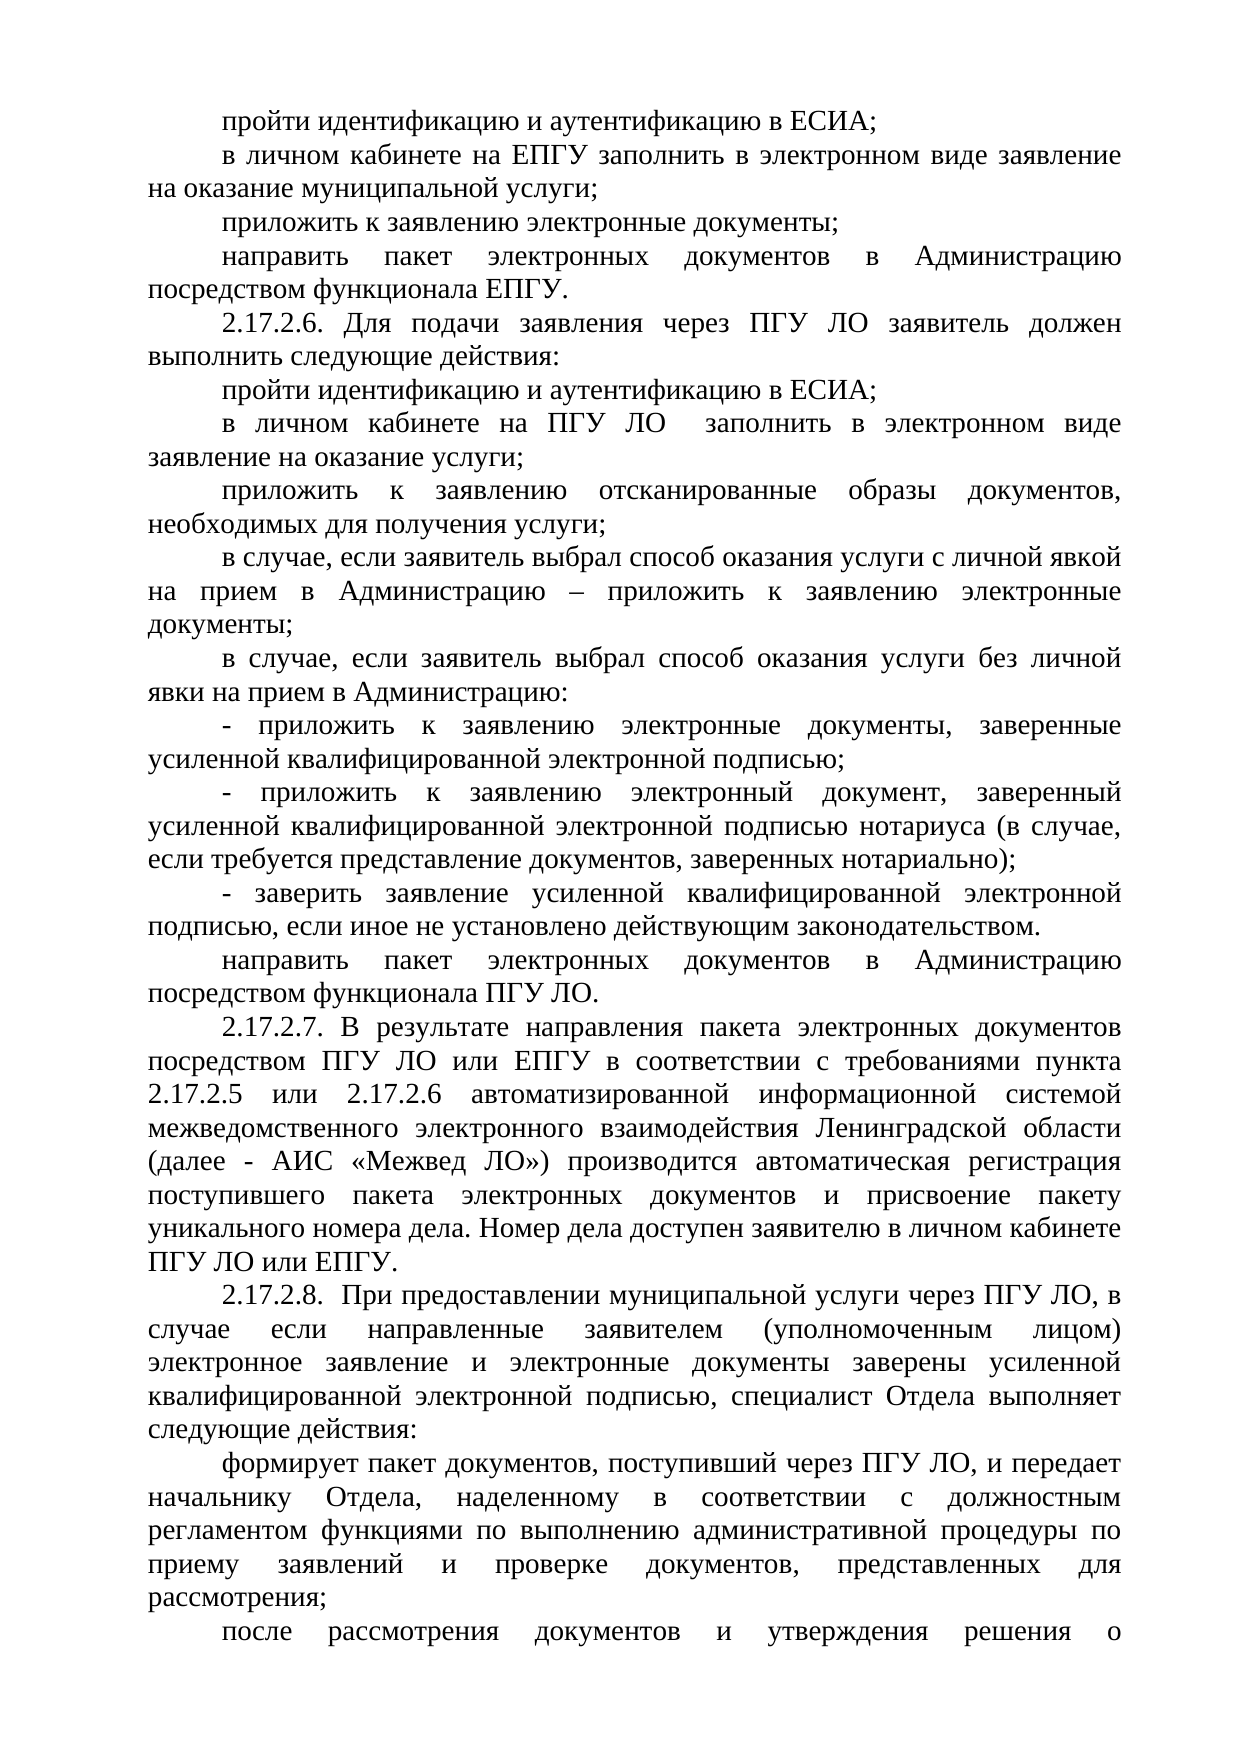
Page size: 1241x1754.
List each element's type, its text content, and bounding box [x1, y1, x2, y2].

text в личном кабинете на ПГУ ЛО заполнить в электронном виде заявление на оказание услуги; [148, 405, 1122, 472]
text 2.17.2.6. Для подачи заявления через ПГУ ЛО заявитель должен выполнить следующие действия: [148, 305, 1122, 372]
text - приложить к заявлению электронные документы, заверенные усиленной квалифицированной электронной подписью; [148, 707, 1122, 774]
text пройти идентификацию и аутентификацию в ЕСИА; [148, 103, 1122, 137]
text пройти идентификацию и аутентификацию в ЕСИА; [148, 372, 1122, 405]
text формирует пакет документов, поступивший через ПГУ ЛО, и передает начальнику Отдела, наделенному в соответствии с должностным регламентом функциями по выполнению административной процедуры по приему заявлений и проверке документов, представленных для рассмотрения; [148, 1445, 1122, 1613]
text 2.17.2.7. В результате направления пакета электронных документов посредством ПГУ ЛО или ЕПГУ в соответствии с требованиями пункта 2.17.2.5 или 2.17.2.6 автоматизированной информационной системой межведомственного электронного взаимодействия Ленинградской области (далее - АИС «Межвед ЛО») производится автоматическая регистрация поступившего пакета электронных документов и присвоение пакету уникального номера дела. Номер дела доступен заявителю в личном кабинете ПГУ ЛО или ЕПГУ. [148, 1009, 1122, 1277]
text приложить к заявлению электронные документы; [148, 204, 1122, 238]
text направить пакет электронных документов в Администрацию посредством функционала ПГУ ЛО. [148, 942, 1122, 1009]
text в личном кабинете на ЕПГУ заполнить в электронном виде заявление на оказание муниципальной услуги; [148, 137, 1122, 204]
text в случае, если заявитель выбрал способ оказания услуги с личной явкой на прием в Администрацию – приложить к заявлению электронные документы; [148, 539, 1122, 640]
text направить пакет электронных документов в Администрацию посредством функционала ЕПГУ. [148, 238, 1122, 305]
text в случае, если заявитель выбрал способ оказания услуги без личной явки на прием в Администрацию: [148, 640, 1122, 707]
text 2.17.2.8. При предоставлении муниципальной услуги через ПГУ ЛО, в случае если направленные заявителем (уполномоченным лицом) электронное заявление и электронные документы заверены усиленной квалифицированной электронной подписью, специалист Отдела выполняет следующие действия: [148, 1277, 1122, 1445]
text приложить к заявлению отсканированные образы документов, необходимых для получения услуги; [148, 472, 1122, 539]
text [148, 1613, 1122, 1646]
text - приложить к заявлению электронный документ, заверенный усиленной квалифицированной электронной подписью нотариуса (в случае, если требуется представление документов, заверенных нотариально); [148, 774, 1122, 875]
text - заверить заявление усиленной квалифицированной электронной подписью, если иное не установлено действующим законодательством. [148, 875, 1122, 942]
